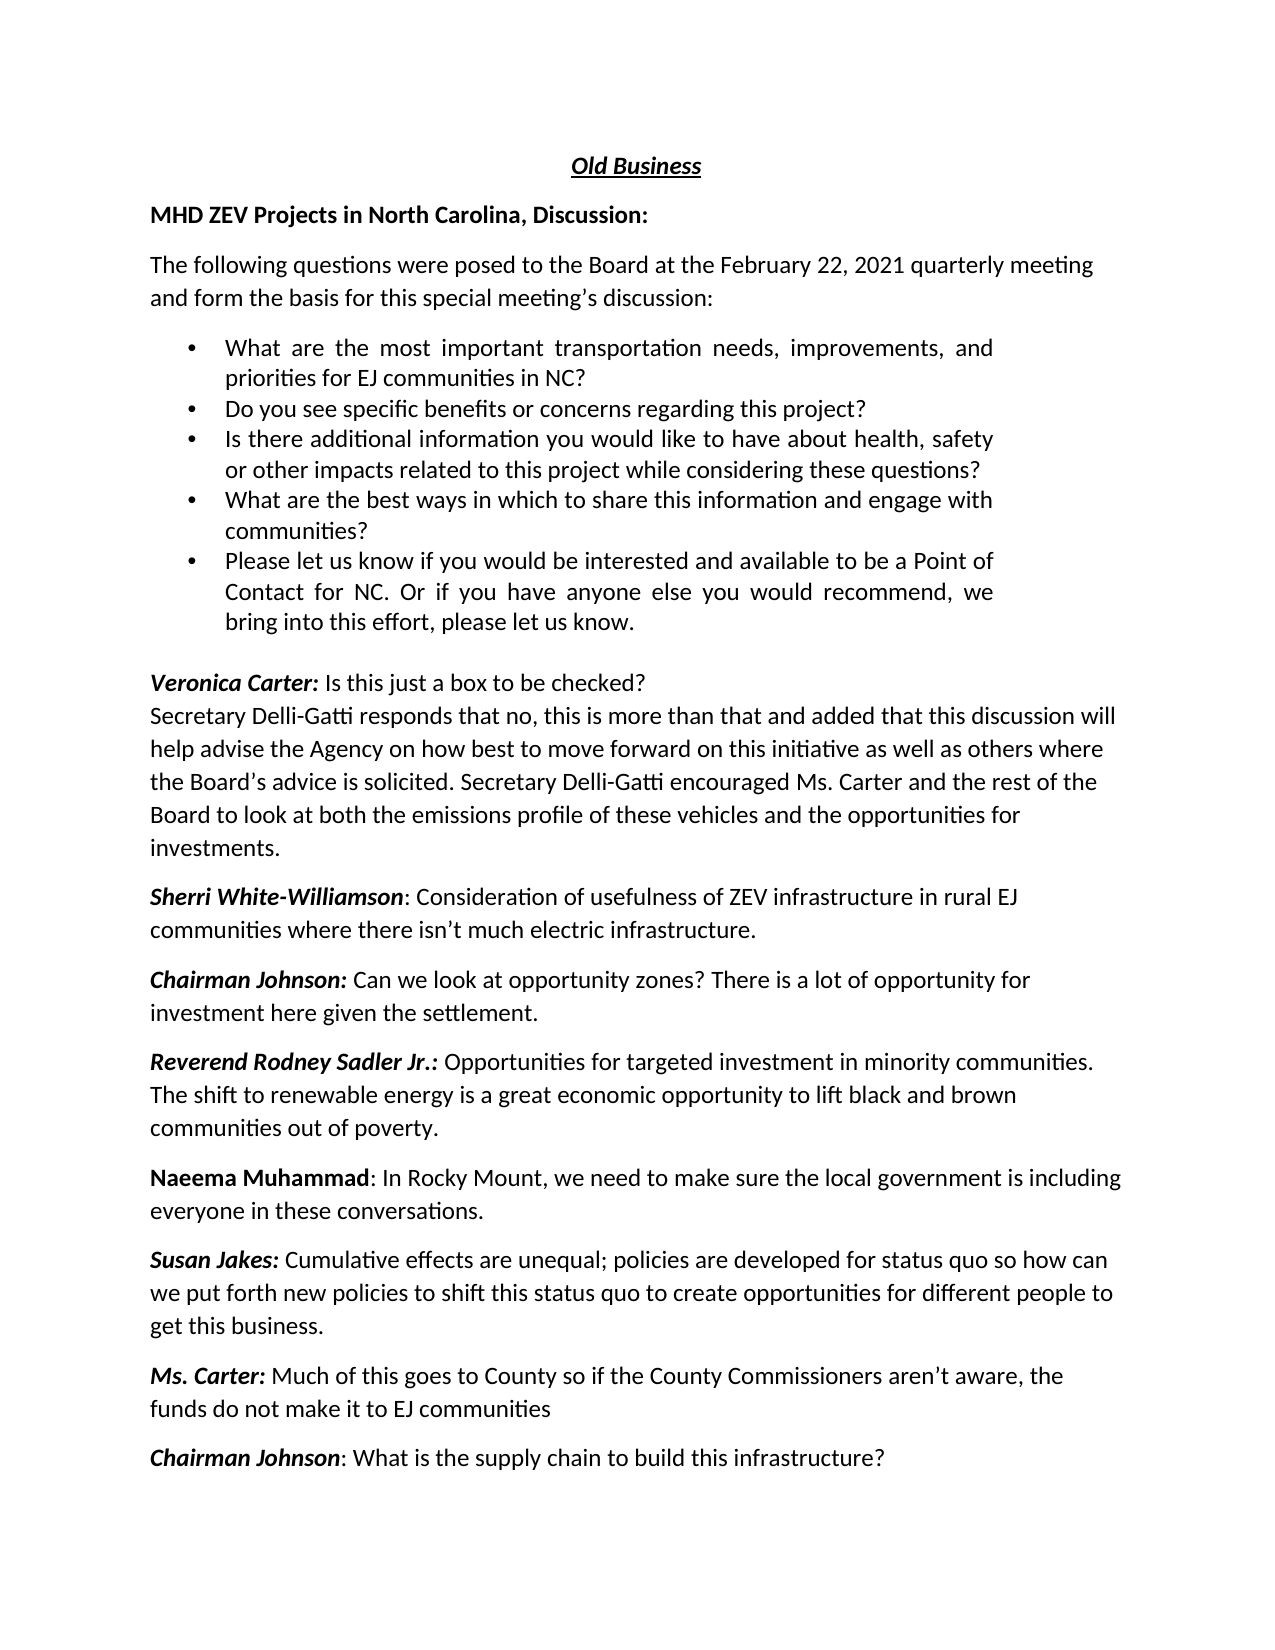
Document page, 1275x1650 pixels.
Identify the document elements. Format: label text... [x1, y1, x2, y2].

list Do you see specific benefits or concerns regarding this project? [187, 393, 994, 423]
list Please let us know if you would be interested and available to be a Point of Contact for NC. Or if you have anyone else you would recommend, we bring into this effort, please let us know. [187, 545, 994, 637]
text The following questions were posed to the Board at the February 22, 2021 quarterly meeting and form the basis for this special meeting’s discussion: [150, 249, 1125, 313]
text Chairman Johnson: What is the supply chain to build this infrastructure? [150, 1442, 1125, 1473]
text Sherri White-Williamson: Consideration of usefulness of ZEV infrastructure in rural EJ communities where there isn’t much electric infrastructure. [150, 881, 1125, 945]
text Ms. Carter: Much of this goes to County so if the County Commissioners aren’t aware, the funds do not make it to EJ communities [150, 1360, 1125, 1423]
text Naeema Muhammad: In Rocky Mount, we need to make sure the local government is including everyone in these conversations. [150, 1162, 1125, 1225]
text Veronica Carter: Is this just a box to be checked? Secretary Delli-Gatti responds that no, this is more than that and added that this discussion will help advise the Agency on how best to move forward on this initiative as well as others where the Board’s advice is solicited. Secretary Delli-Gatti encouraged Ms. Carter and the rest of the Board to look at both the emissions profile of these vehicles and the opportunities for investments. [150, 637, 1125, 862]
text Reverend Rodney Sadler Jr.: Opportunities for targeted investment in minority communities. The shift to renewable energy is a great economic opportunity to lift black and brown communities out of poverty. [150, 1046, 1125, 1143]
list What are the best ways in which to share this information and engage with communities? [187, 484, 994, 545]
list What are the most important transportation needs, improvements, and priorities for EJ communities in NC? [187, 332, 994, 393]
text Old Business [150, 150, 1125, 181]
text MHD ZEV Projects in North Carolina, Discussion: [150, 199, 1125, 230]
text Susan Jakes: Cumulative effects are unequal; policies are developed for status quo so how can we put forth new policies to shift this status quo to create opportunities for different people to get this business. [150, 1244, 1125, 1341]
text Chairman Johnson: Can we look at opportunity zones? There is a lot of opportunity for investment here given the settlement. [150, 964, 1125, 1027]
list Is there additional information you would like to have about health, safety or other impacts related to this project while considering these questions? [187, 423, 994, 484]
